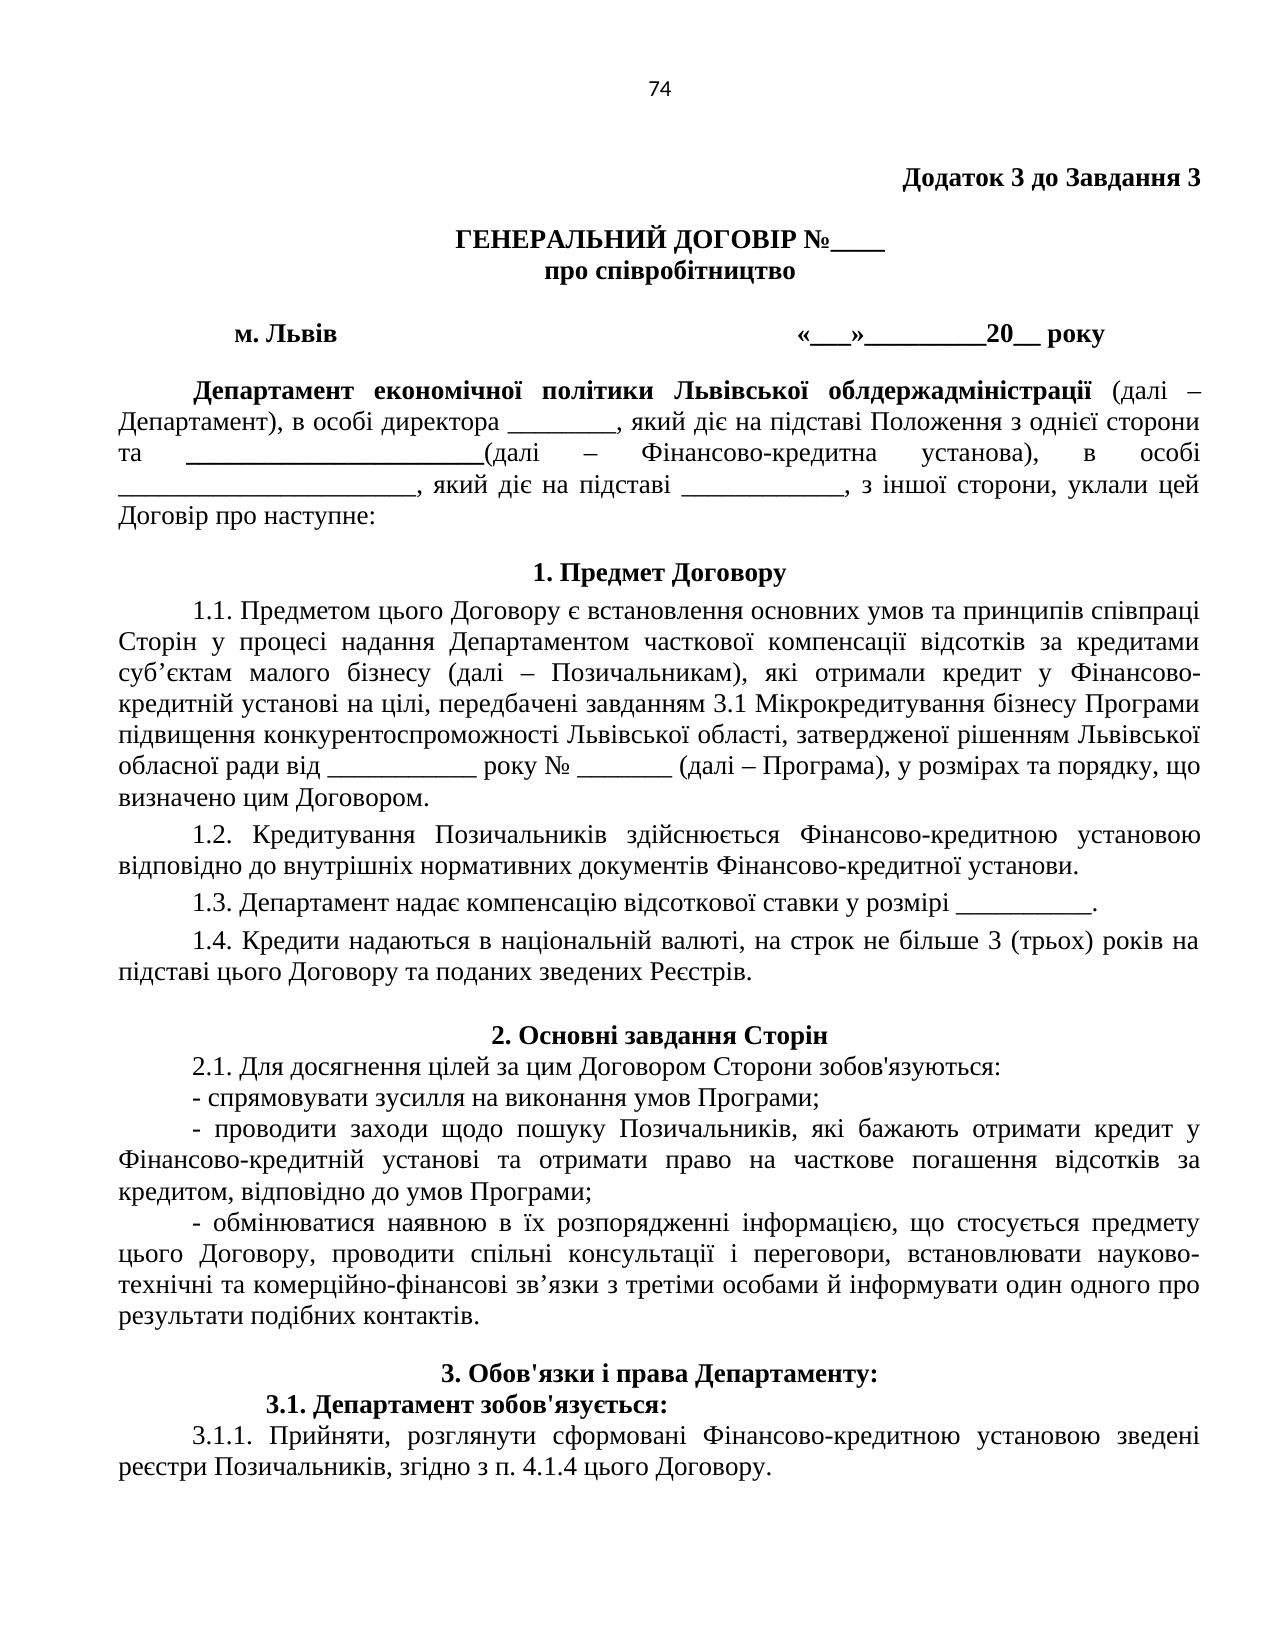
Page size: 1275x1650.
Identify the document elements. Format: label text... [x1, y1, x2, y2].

text 1.4. Кредити надаються в національній валюті, на строк не більше 3 (трьох) років на підставі цього Договору та поданих зведених Реєстрів. [118, 924, 1201, 986]
text 2.1. Для досягнення цілей за цим Договором Сторони зобов'язуються: [118, 1050, 1201, 1081]
text про співробітництво [118, 254, 1222, 286]
text 3.1. Департамент зобов'язується: [192, 1388, 1201, 1419]
text - проводити заходи щодо пошуку Позичальників, які бажають отримати кредит у Фінансово-кредитній установі та отримати право на часткове погашення відсотків за кредитом, відповідно до умов Програми; [118, 1112, 1201, 1206]
text - спрямовувати зусилля на виконання умов Програми; [118, 1081, 1201, 1112]
text 2. Основні завдання Сторін [118, 1019, 1201, 1050]
text 1.2. Кредитування Позичальників здійснюється Фінансово-кредитною установою відповідно до внутрішніх нормативних документів Фінансово-кредитної установи. [118, 818, 1201, 880]
text ГЕНЕРАЛЬНИЙ ДОГОВІР №____ [118, 223, 1222, 254]
text 1. Предмет Договору [118, 556, 1201, 587]
text м. Львів «___»_________20__ року [118, 317, 1222, 348]
text Додаток 3 до Завдання 3 [793, 161, 1201, 192]
text - обмінюватися наявною в їх розпорядженні інформацією, що стосується предмету цього Договору, проводити спільні консультації і переговори, встановлювати науково-технічні та комерційно-фінансові зв’язки з третіми особами й інформувати один одного про результати подібних контактів. [118, 1206, 1201, 1330]
text 3. Обов'язки і права Департаменту: [118, 1357, 1201, 1388]
text 3.1.1. Прийняти, розглянути сформовані Фінансово-кредитною установою зведені реєстри Позичальників, згідно з п. 4.1.4 цього Договору. [118, 1419, 1201, 1481]
text Департамент економічної політики Львівської облдержадміністрації (далі – Департамент), в особі директора ________, який діє на підставі Положення з однієї сторони та ______________________(далі – Фінансово-кредитна установа), в особі ______________________, який діє на підставі ____________, з іншої сторони, уклали цей Договір про наступне: [118, 374, 1201, 530]
text 1.1. Предметом цього Договору є встановлення основних умов та принципів співпраці Сторін у процесі надання Департаментом часткової компенсації відсотків за кредитами суб’єктам малого бізнесу (далі – Позичальникам), які отримали кредит у Фінансово-кредитній установі на цілі, передбачені завданням 3.1 Мікрокредитування бізнесу Програми підвищення конкурентоспроможності Львівської області, затвердженої рішенням Львівської обласної ради від ___________ року № _______ (далі – Програма), у розмірах та порядку, що визначено цим Договором. [118, 594, 1201, 812]
text 1.3. Департамент надає компенсацію відсоткової ставки у розмірі __________. [118, 887, 1201, 918]
